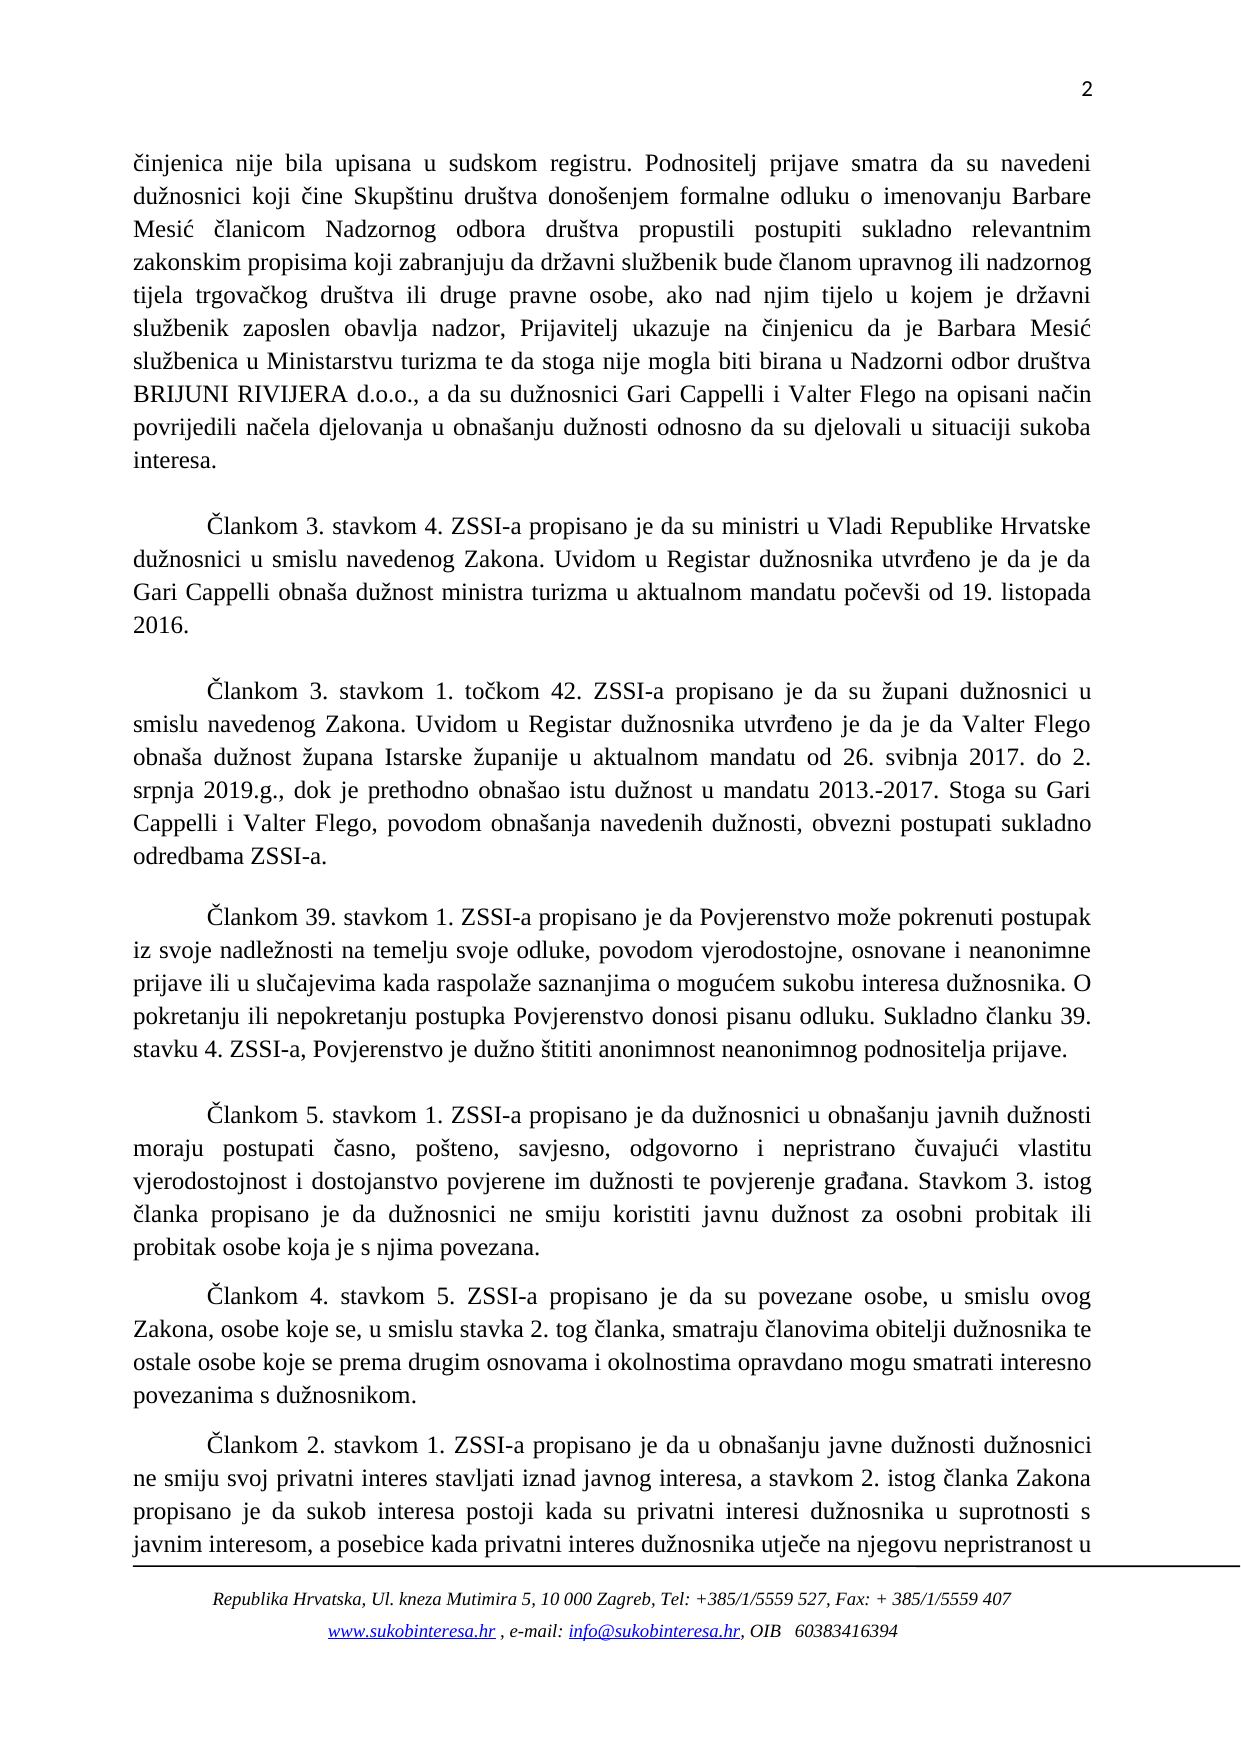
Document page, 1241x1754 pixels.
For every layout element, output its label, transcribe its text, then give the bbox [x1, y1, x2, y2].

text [133, 1430, 1092, 1558]
text Člankom 3. stavkom 4. ZSSI-a propisano je da su ministri u Vladi Republike Hrvatske dužnosnici u smislu navedenog Zakona. Uvidom u Registar dužnosnika utvrđeno je da je da Gari Cappelli obnaša dužnost ministra turizma u aktualnom mandatu počevši od 19. listopada 2016. [133, 511, 1092, 639]
text Člankom 39. stavkom 1. ZSSI-a propisano je da Povjerenstvo može pokrenuti postupak iz svoje nadležnosti na temelju svoje odluke, povodom vjerodostojne, osnovane i neanonimne prijave ili u slučajevima kada raspolaže saznanjima o mogućem sukobu interesa dužnosnika. O pokretanju ili nepokretanju postupka Povjerenstvo donosi pisanu odluku. Sukladno članku 39. stavku 4. ZSSI-a, Povjerenstvo je dužno štititi anonimnost neanonimnog podnositelja prijave. [133, 902, 1092, 1063]
text Člankom 4. stavkom 5. ZSSI-a propisano je da su povezane osobe, u smislu ovog Zakona, osobe koje se, u smislu stavka 2. tog članka, smatraju članovima obitelji dužnosnika te ostale osobe koje se prema drugim osnovama i okolnostima opravdano mogu smatrati interesno povezanima s dužnosnikom. [133, 1281, 1092, 1409]
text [133, 148, 1092, 474]
text Člankom 5. stavkom 1. ZSSI-a propisano je da dužnosnici u obnašanju javnih dužnosti moraju postupati časno, pošteno, savjesno, odgovorno i nepristrano čuvajući vlastitu vjerodostojnost i dostojanstvo povjerene im dužnosti te povjerenje građana. Stavkom 3. istog članka propisano je da dužnosnici ne smiju koristiti javnu dužnost za osobni probitak ili probitak osobe koja je s njima povezana. [133, 1100, 1092, 1261]
text Člankom 3. stavkom 1. točkom 42. ZSSI-a propisano je da su župani dužnosnici u smislu navedenog Zakona. Uvidom u Registar dužnosnika utvrđeno je da je da Valter Flego obnaša dužnost župana Istarske županije u aktualnom mandatu od 26. svibnja 2017. do 2. srpnja 2019.g., dok je prethodno obnašao istu dužnost u mandatu 2013.-2017. Stoga su Gari Cappelli i Valter Flego, povodom obnašanja navedenih dužnosti, obvezni postupati sukladno odredbama ZSSI-a. [133, 676, 1092, 870]
